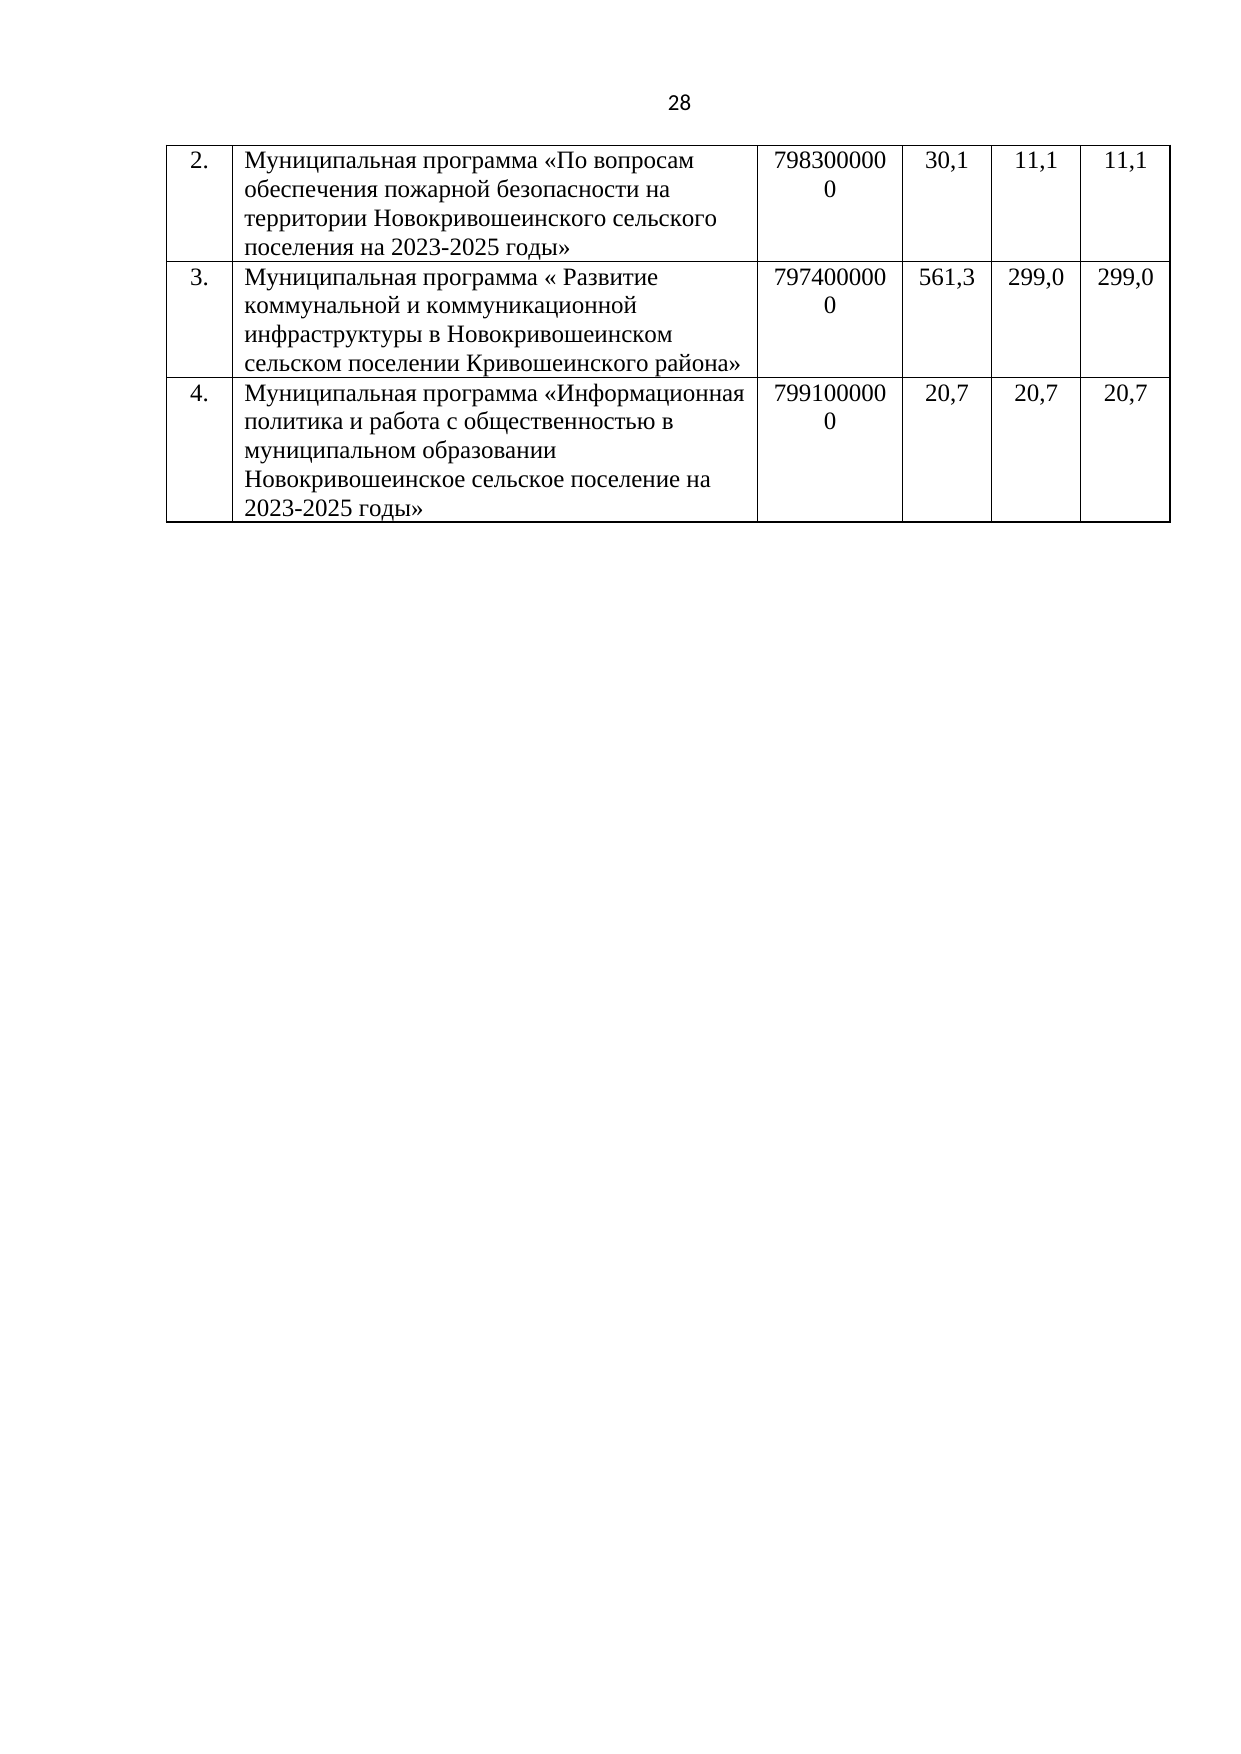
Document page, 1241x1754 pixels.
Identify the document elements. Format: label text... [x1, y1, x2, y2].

table_cell 561,3 [903, 262, 991, 377]
table_cell 20,7 [992, 378, 1080, 521]
table_cell 299,0 [992, 262, 1080, 377]
table_cell 2. [167, 146, 232, 261]
table_cell Муниципальная программа «Информационная политика и работа с общественностью в муниципальном образовании Новокривошеинское сельское поселение на 2023-2025 годы» [233, 378, 757, 521]
table_cell 3. [167, 262, 232, 377]
table_cell 299,0 [1081, 262, 1169, 377]
table_cell 7983000000 [758, 146, 902, 261]
table_cell 11,1 [992, 146, 1080, 261]
table_cell 11,1 [1081, 146, 1169, 261]
table_cell Муниципальная программа « Развитие коммунальной и коммуникационной инфраструктуры в Новокривошеинском сельском поселении Кривошеинского района» [233, 262, 757, 377]
table_cell 20,7 [1081, 378, 1169, 521]
table_cell 4. [167, 378, 232, 521]
table_cell 30,1 [903, 146, 991, 261]
table_cell Муниципальная программа «По вопросам обеспечения пожарной безопасности на территории Новокривошеинского сельского поселения на 2023-2025 годы» [233, 146, 757, 261]
table_cell 7991000000 [758, 378, 902, 521]
table_cell 7974000000 [758, 262, 902, 377]
table_cell 20,7 [903, 378, 991, 521]
